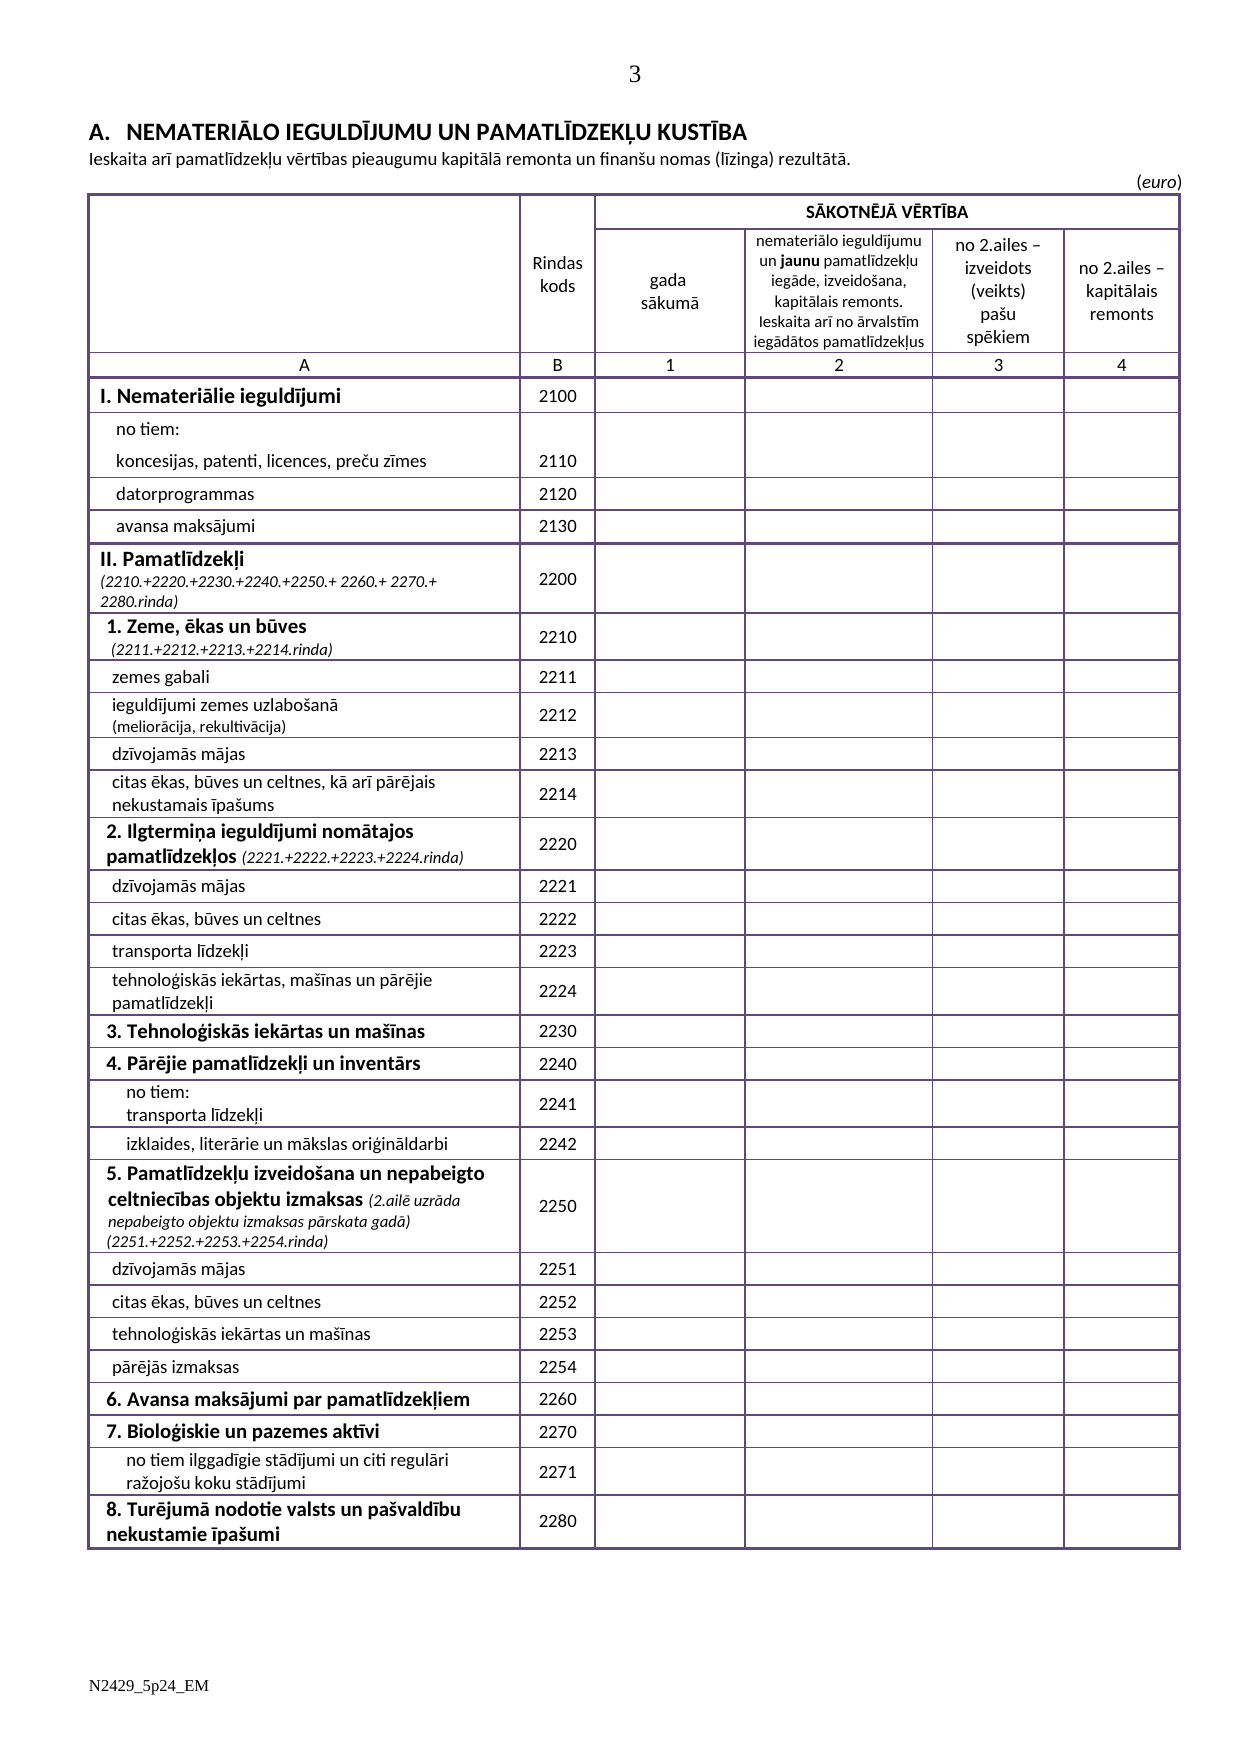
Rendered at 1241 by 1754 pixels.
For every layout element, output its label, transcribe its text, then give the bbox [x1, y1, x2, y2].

table_cell [746, 693, 932, 737]
table_cell [596, 1383, 744, 1414]
table_cell no 2.ailes – kapitālais remonts [1065, 230, 1178, 352]
table_cell [1065, 511, 1178, 542]
table_cell [1065, 1128, 1178, 1159]
table_cell [596, 1048, 744, 1079]
table_cell [1065, 968, 1178, 1014]
table_cell [596, 478, 744, 509]
table_cell [933, 1048, 1063, 1079]
table_cell [746, 1318, 932, 1349]
table_cell [1065, 614, 1178, 659]
table_cell [933, 871, 1063, 901]
table_cell [1065, 1496, 1178, 1547]
table_cell 2214 [521, 771, 594, 817]
text (euro) [89, 170, 1182, 193]
table_cell tehnoloģiskās iekārtas, mašīnas un pārējie pamatlīdzekļi [90, 968, 519, 1014]
table_cell [1065, 936, 1178, 966]
table_cell no tiem ilggadīgie stādījumi un citi regulāri ražojošu koku stādījumi [90, 1448, 519, 1494]
table_cell [746, 478, 932, 509]
table_cell [1065, 818, 1178, 869]
table_cell 4. Pārējie pamatlīdzekļi un inventārs [90, 1048, 519, 1079]
table_cell 2200 [521, 545, 594, 612]
table_cell 2210 [521, 614, 594, 659]
table_cell [596, 738, 744, 769]
table_cell 2260 [521, 1383, 594, 1414]
table_cell 2110 [521, 444, 594, 477]
table_cell [596, 968, 744, 1014]
table_cell [933, 903, 1063, 934]
table_cell [596, 379, 744, 412]
table_cell [596, 1081, 744, 1126]
table_cell A [90, 353, 519, 376]
table_cell [933, 379, 1063, 412]
table_cell [596, 444, 744, 477]
table_cell [933, 545, 1063, 612]
table_cell [746, 1496, 932, 1547]
table_cell [933, 1318, 1063, 1349]
table_cell 2230 [521, 1016, 594, 1046]
table_cell [933, 1496, 1063, 1547]
table_header Rindas kods [521, 196, 594, 352]
table_cell [1065, 444, 1178, 477]
table_cell dzīvojamās mājas [90, 871, 519, 901]
table_cell [746, 1048, 932, 1079]
table_cell no 2.ailes – izveidots (veikts) pašu spēkiem [933, 230, 1063, 352]
table_cell [933, 1416, 1063, 1447]
table_cell II. Pamatlīdzekļi (2210.+2220.+2230.+2240.+2250.+ 2260.+ 2270.+ 2280.rinda) [90, 545, 519, 612]
table_cell [1065, 1286, 1178, 1317]
table_cell citas ēkas, būves un celtnes, kā arī pārējais nekustamais īpašums [90, 771, 519, 817]
table_cell 2253 [521, 1318, 594, 1349]
table_cell 2223 [521, 936, 594, 966]
table_cell [933, 771, 1063, 817]
text Ieskaita arī pamatlīdzekļu vērtības pieaugumu kapitālā remonta un finanšu nomas (līzinga) rezultātā. [89, 147, 1181, 170]
table_cell [746, 1448, 932, 1494]
table_cell 2271 [521, 1448, 594, 1494]
table_cell B [521, 353, 594, 376]
table_cell [1065, 1081, 1178, 1126]
table_cell [596, 936, 744, 966]
table_cell [596, 1318, 744, 1349]
table_cell [933, 1128, 1063, 1159]
table_cell [596, 545, 744, 612]
table_cell [1065, 545, 1178, 612]
table_cell [596, 818, 744, 869]
table_cell dzīvojamās mājas [90, 738, 519, 769]
table_cell 8. Turējumā nodotie valsts un pašvaldību nekustamie īpašumi [90, 1496, 519, 1547]
table_cell [746, 1128, 932, 1159]
table_cell 2270 [521, 1416, 594, 1447]
table_cell [1065, 478, 1178, 509]
table_cell 2241 [521, 1081, 594, 1126]
table_cell [746, 1016, 932, 1046]
table_cell pārējās izmaksas [90, 1351, 519, 1382]
table_cell [933, 1253, 1063, 1284]
table_cell [1065, 1383, 1178, 1414]
table_cell [746, 903, 932, 934]
table_cell 2213 [521, 738, 594, 769]
table_cell [746, 968, 932, 1014]
table_cell 2220 [521, 818, 594, 869]
table_cell [596, 1128, 744, 1159]
table_cell nemateriālo ieguldījumu un jaunu pamatlīdzekļu iegāde, izveidošana, kapitālais remonts. Ieskaita arī no ārvalstīm iegādātos pamatlīdzekļus [746, 230, 932, 352]
table_cell [1065, 738, 1178, 769]
table_cell avansa maksājumi [90, 511, 519, 542]
table_cell [596, 1286, 744, 1317]
table_cell [746, 871, 932, 901]
table_cell [596, 1496, 744, 1547]
table_cell [746, 936, 932, 966]
table_cell [596, 511, 744, 542]
table_cell 3. Tehnoloģiskās iekārtas un mašīnas [90, 1016, 519, 1046]
table_header [90, 196, 519, 352]
table_cell 2280 [521, 1496, 594, 1547]
table_cell 2. Ilgtermiņa ieguldījumi nomātajos pamatlīdzekļos (2221.+2222.+2223.+2224.rinda) [90, 818, 519, 869]
table_cell [933, 968, 1063, 1014]
table_cell 2242 [521, 1128, 594, 1159]
table_cell ieguldījumi zemes uzlabošanā (meliorācija, rekultivācija) [90, 693, 519, 737]
table_cell 2252 [521, 1286, 594, 1317]
table_cell 2130 [521, 511, 594, 542]
table_cell datorprogrammas [90, 478, 519, 509]
table_cell [933, 1081, 1063, 1126]
table_cell 2100 [521, 379, 594, 412]
table_cell dzīvojamās mājas [90, 1253, 519, 1284]
table_cell [933, 478, 1063, 509]
table_cell tehnoloģiskās iekārtas un mašīnas [90, 1318, 519, 1349]
table_cell [596, 693, 744, 737]
table_cell [1065, 1318, 1178, 1349]
table_cell [596, 1160, 744, 1252]
table_cell [596, 614, 744, 659]
table_cell 2224 [521, 968, 594, 1014]
table_cell [1065, 379, 1178, 412]
table_cell [933, 1286, 1063, 1317]
table_cell [933, 1160, 1063, 1252]
table_cell gada sākumā [596, 230, 744, 352]
table_cell 3 [933, 353, 1063, 376]
table_cell [1065, 1416, 1178, 1447]
table_cell [746, 545, 932, 612]
table_cell [933, 444, 1063, 477]
table_cell [1065, 1160, 1178, 1252]
table_cell [933, 1448, 1063, 1494]
table_cell 2 [746, 353, 932, 376]
table_cell [746, 818, 932, 869]
table_header SĀKOTNĒJĀ VĒRTĪBA [596, 196, 1178, 228]
table_cell [1065, 771, 1178, 817]
table_cell [746, 379, 932, 412]
table_cell 2240 [521, 1048, 594, 1079]
table_cell 2221 [521, 871, 594, 901]
table_cell [746, 511, 932, 542]
table_cell no tiem: transporta līdzekļi [90, 1081, 519, 1126]
table_cell [596, 771, 744, 817]
table_cell [1065, 1048, 1178, 1079]
table_cell 7. Bioloģiskie un pazemes aktīvi [90, 1416, 519, 1447]
table_cell transporta līdzekļi [90, 936, 519, 966]
table_cell [933, 614, 1063, 659]
table_cell [746, 738, 932, 769]
table_cell [1065, 1351, 1178, 1382]
table_cell [1065, 693, 1178, 737]
table_cell [746, 1081, 932, 1126]
table_cell [746, 771, 932, 817]
table_cell 2250 [521, 1160, 594, 1252]
table_cell no tiem: [90, 413, 519, 444]
table_cell izklaides, literārie un mākslas oriģināldarbi [90, 1128, 519, 1159]
table_cell [933, 818, 1063, 869]
table_cell 2120 [521, 478, 594, 509]
table_cell [596, 1016, 744, 1046]
text A. NEMATERIĀLO IEGULDĪJUMU UN PAMATLĪDZEKĻU KUSTĪBA [89, 117, 1181, 147]
table_cell [933, 936, 1063, 966]
table_cell 2222 [521, 903, 594, 934]
table_cell 5. Pamatlīdzekļu izveidošana un nepabeigto celtniecības objektu izmaksas (2.ailē uzrāda nepabeigto objektu izmaksas pārskata gadā) (2251.+2252.+2253.+2254.rinda) [90, 1160, 519, 1252]
table_cell [746, 1351, 932, 1382]
table_cell [746, 1160, 932, 1252]
table_cell [596, 1351, 744, 1382]
table_cell I. Nemateriālie ieguldījumi [90, 379, 519, 412]
table_cell [596, 1253, 744, 1284]
table_cell [596, 413, 744, 444]
table_cell 2254 [521, 1351, 594, 1382]
table_cell [596, 903, 744, 934]
table_cell [596, 1416, 744, 1447]
table_cell [746, 444, 932, 477]
table_cell [596, 871, 744, 901]
table_cell [933, 661, 1063, 692]
table_cell 4 [1065, 353, 1178, 376]
table_cell zemes gabali [90, 661, 519, 692]
table_cell 6. Avansa maksājumi par pamatlīdzekļiem [90, 1383, 519, 1414]
table_cell koncesijas, patenti, licences, preču zīmes [90, 444, 519, 477]
table_cell citas ēkas, būves un celtnes [90, 1286, 519, 1317]
table_cell [1065, 871, 1178, 901]
table_cell [596, 1448, 744, 1494]
table_cell [746, 413, 932, 444]
table_cell [1065, 413, 1178, 444]
table_cell [746, 1416, 932, 1447]
table_cell [746, 1286, 932, 1317]
table_cell [933, 1016, 1063, 1046]
table_cell [1065, 661, 1178, 692]
table_cell 1 [596, 353, 744, 376]
table_cell [933, 738, 1063, 769]
table_cell [933, 1351, 1063, 1382]
table_cell [1065, 1448, 1178, 1494]
table_cell [933, 693, 1063, 737]
table_cell [596, 661, 744, 692]
table_cell [1065, 1016, 1178, 1046]
table_cell [1065, 903, 1178, 934]
table_cell [1065, 1253, 1178, 1284]
table_cell 2212 [521, 693, 594, 737]
table_cell 2211 [521, 661, 594, 692]
table_cell [746, 661, 932, 692]
table_cell [933, 413, 1063, 444]
table_cell [933, 1383, 1063, 1414]
table_cell 1. Zeme, ēkas un būves (2211.+2212.+2213.+2214.rinda) [90, 614, 519, 659]
table_cell [521, 413, 594, 444]
table_cell 2251 [521, 1253, 594, 1284]
table_cell [746, 1383, 932, 1414]
table_cell citas ēkas, būves un celtnes [90, 903, 519, 934]
table_cell [746, 1253, 932, 1284]
table_cell [933, 511, 1063, 542]
table_cell [746, 614, 932, 659]
